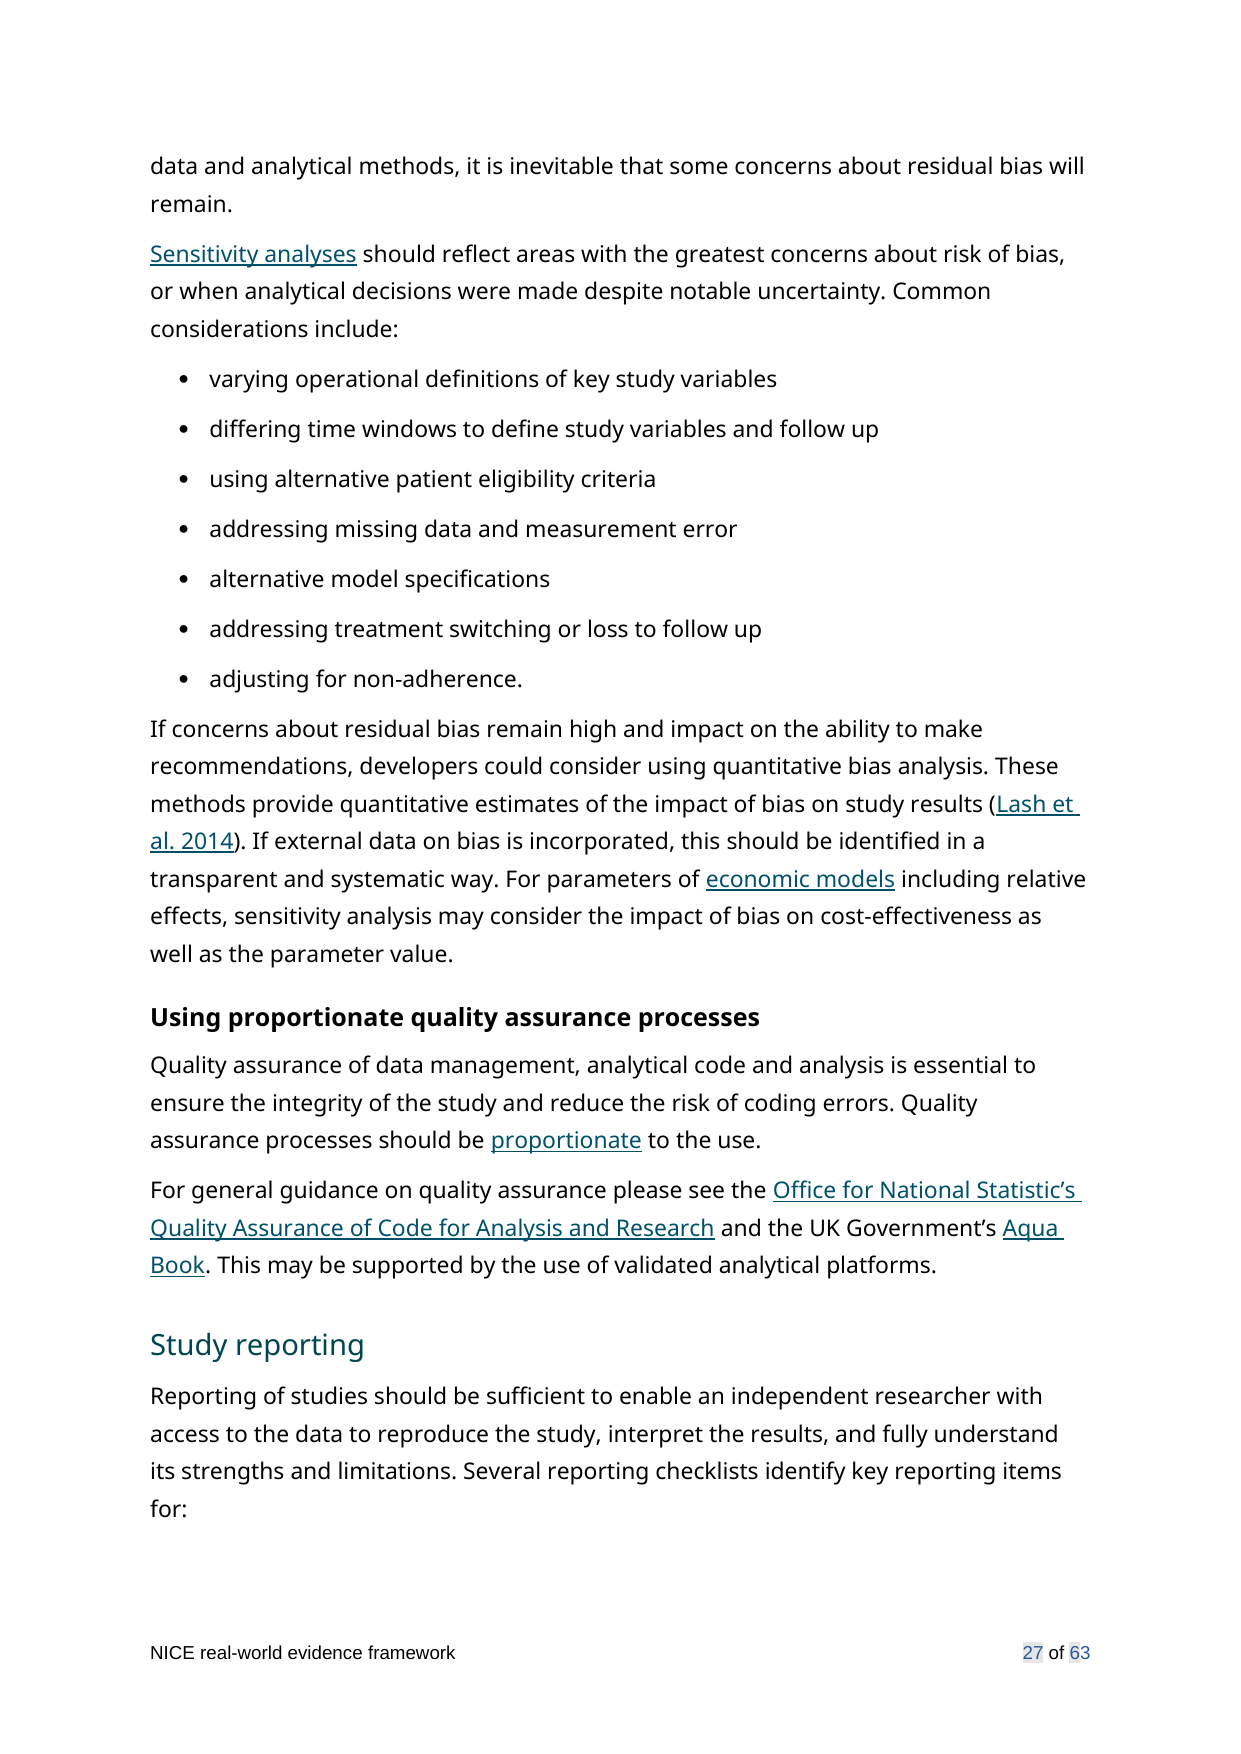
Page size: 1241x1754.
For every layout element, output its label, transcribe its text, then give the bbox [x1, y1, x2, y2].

text adjusting for non-adherence. [179, 662, 1090, 694]
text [150, 150, 1090, 219]
text Sensitivity analyses should reflect areas with the greatest concerns about risk of bias, or when analytical decisions were made despite notable uncertainty. Common considerations include: [150, 237, 1090, 344]
subtitle Using proportionate quality assurance processes [150, 1000, 1090, 1034]
text If concerns about residual bias remain high and impact on the ability to make recommendations, developers could consider using quantitative bias analysis. These methods provide quantitative estimates of the impact of bias on study results (Lash et al. 2014). If external data on bias is incorporated, this should be identified in a transparent and systematic way. For parameters of economic models including relative effects, sensitivity analysis may consider the impact of bias on cost-effectiveness as well as the parameter value. [150, 712, 1090, 969]
text addressing treatment switching or loss to follow up [179, 612, 1090, 644]
text For general guidance on quality assurance please see the Office for National Statistic’s Quality Assurance of Code for Analysis and Research and the UK Government’s Aqua Book. This may be supported by the use of validated analytical platforms. [150, 1174, 1090, 1280]
text Reporting of studies should be sufficient to enable an independent researcher with access to the data to reproduce the study, interpret the results, and fully understand its strengths and limitations. Several reporting checklists identify key reporting items for: [150, 1380, 1090, 1524]
text addressing missing data and measurement error [179, 512, 1090, 544]
text alternative model specifications [179, 562, 1090, 594]
text using alternative patient eligibility criteria [179, 462, 1090, 494]
text varying operational definitions of key study variables [179, 362, 1090, 394]
subtitle Study reporting [150, 1324, 1090, 1364]
text differing time windows to define study variables and follow up [179, 412, 1090, 444]
text Quality assurance of data management, analytical code and analysis is essential to ensure the integrity of the study and reduce the risk of coding errors. Quality assurance processes should be proportionate to the use. [150, 1049, 1090, 1155]
